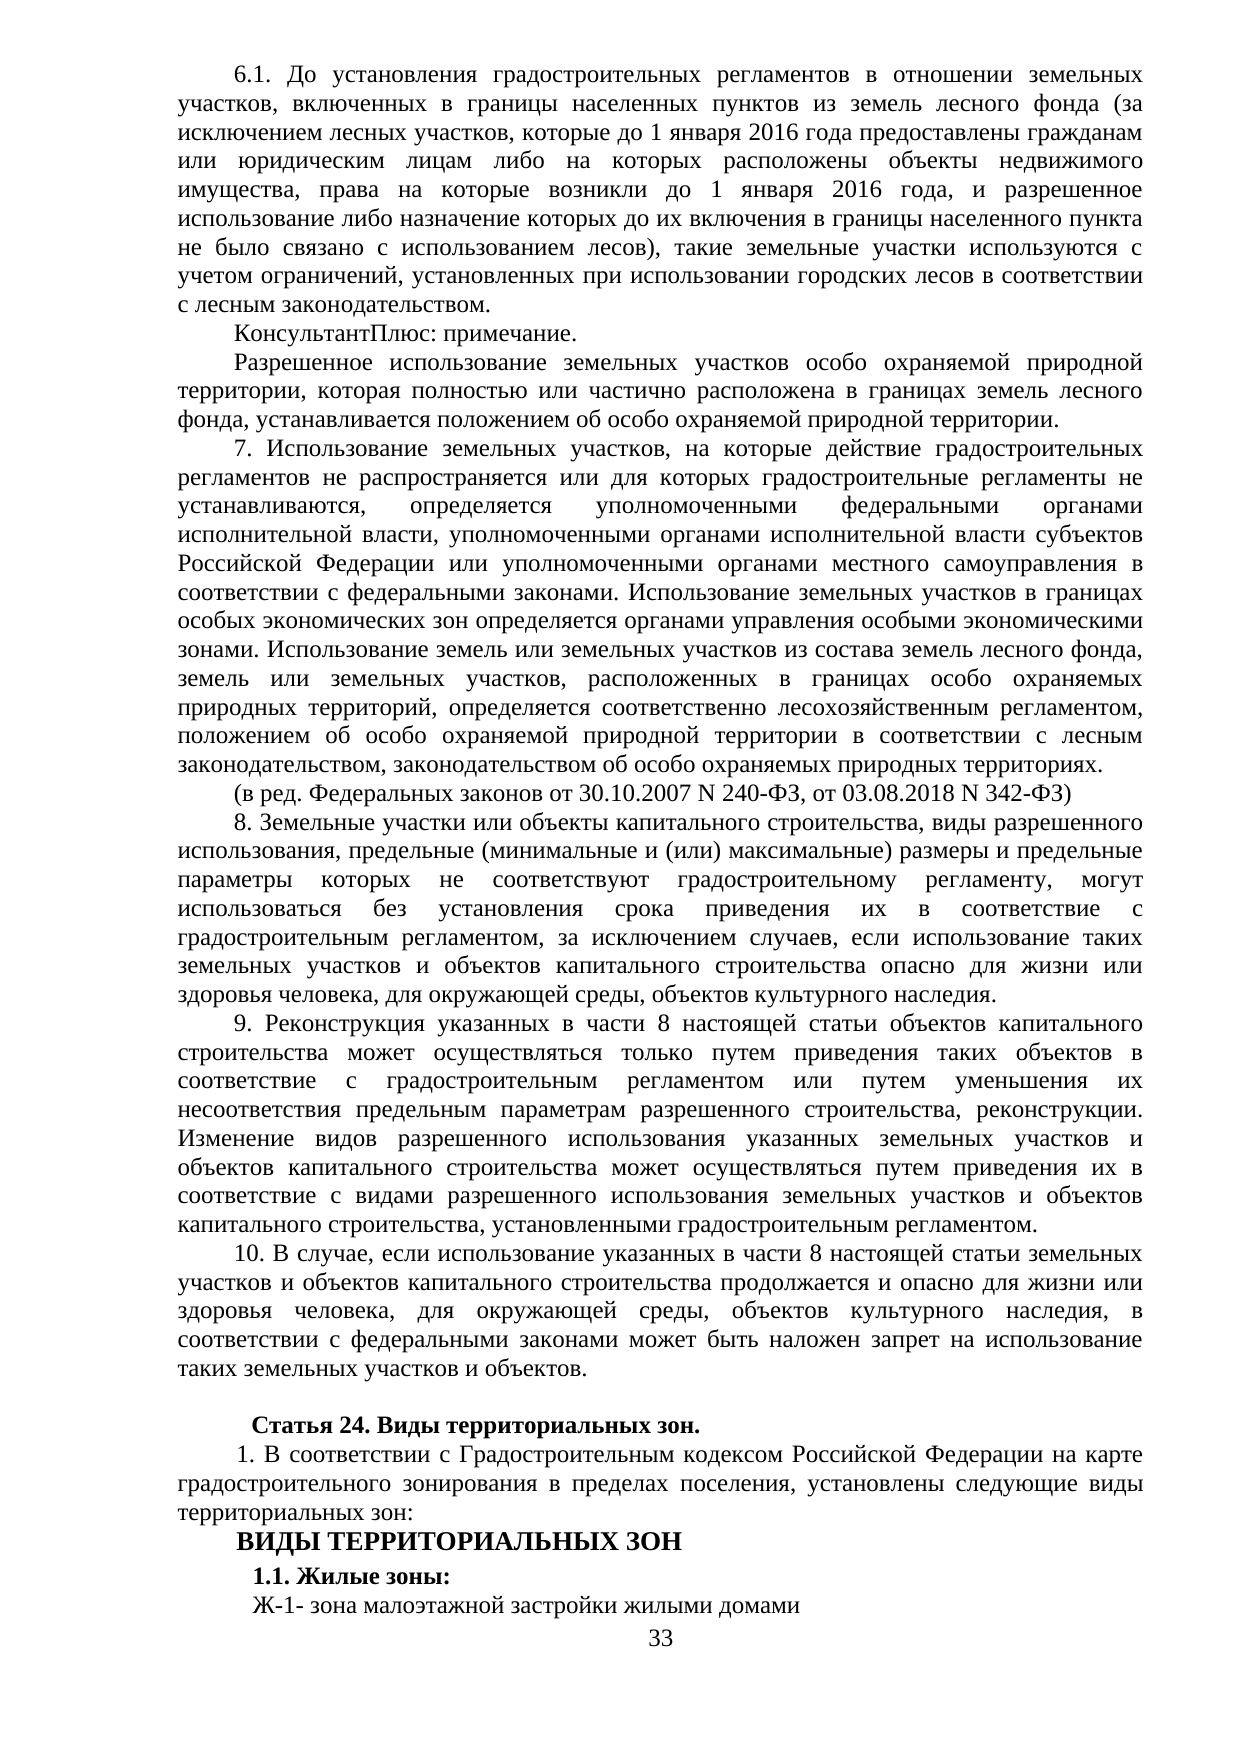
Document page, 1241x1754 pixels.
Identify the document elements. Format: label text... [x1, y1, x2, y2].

text (в ред. Федеральных законов от 30.10.2007 N 240-ФЗ, от 03.08.2018 N 342-ФЗ) [177, 778, 1144, 807]
text 10. В случае, если использование указанных в части 8 настоящей статьи земельных участков и объектов капитального строительства продолжается и опасно для жизни или здоровья человека, для окружающей среды, объектов культурного наследия, в соответствии с федеральными законами может быть наложен запрет на использование таких земельных участков и объектов. [177, 1238, 1144, 1382]
text ВИДЫ ТЕРРИТОРИАЛЬНЫХ ЗОН [177, 1525, 1144, 1557]
text 1.1. Жилые зоны: [177, 1561, 1144, 1590]
text КонсультантПлюс: примечание. [177, 318, 1144, 347]
text Разрешенное использование земельных участков особо охраняемой природной территории, которая полностью или частично расположена в границах земель лесного фонда, устанавливается положением об особо охраняемой природной территории. [177, 347, 1144, 433]
text 7. Использование земельных участков, на которые действие градостроительных регламентов не распространяется или для которых градостроительные регламенты не устанавливаются, определяется уполномоченными федеральными органами исполнительной власти, уполномоченными органами исполнительной власти субъектов Российской Федерации или уполномоченными органами местного самоуправления в соответствии с федеральными законами. Использование земельных участков в границах особых экономических зон определяется органами управления особыми экономическими зонами. Использование земель или земельных участков из состава земель лесного фонда, земель или земельных участков, расположенных в границах особо охраняемых природных территорий, определяется соответственно лесохозяйственным регламентом, положением об особо охраняемой природной территории в соответствии с лесным законодательством, законодательством об особо охраняемых природных территориях. [177, 433, 1144, 778]
text Ж-1- зона малоэтажной застройки жилыми домами [177, 1590, 1144, 1619]
text 6.1. До установления градостроительных регламентов в отношении земельных участков, включенных в границы населенных пунктов из земель лесного фонда (за исключением лесных участков, которые до 1 января 2016 года предоставлены гражданам или юридическим лицам либо на которых расположены объекты недвижимого имущества, права на которые возникли до 1 января 2016 года, и разрешенное использование либо назначение которых до их включения в границы населенного пункта не было связано с использованием лесов), такие земельные участки используются с учетом ограничений, установленных при использовании городских лесов в соответствии с лесным законодательством. [177, 59, 1144, 318]
text 8. Земельные участки или объекты капитального строительства, виды разрешенного использования, предельные (минимальные и (или) максимальные) размеры и предельные параметры которых не соответствуют градостроительному регламенту, могут использоваться без установления срока приведения их в соответствие с градостроительным регламентом, за исключением случаев, если использование таких земельных участков и объектов капитального строительства опасно для жизни или здоровья человека, для окружающей среды, объектов культурного наследия. [177, 807, 1144, 1008]
text 1. В соответствии с Градостроительным кодексом Российской Федерации на карте градостроительного зонирования в пределах поселения, установлены следующие виды территориальных зон: [177, 1439, 1144, 1525]
text 9. Реконструкция указанных в части 8 настоящей статьи объектов капитального строительства может осуществляться только путем приведения таких объектов в соответствие с градостроительным регламентом или путем уменьшения их несоответствия предельным параметрам разрешенного строительства, реконструкции. Изменение видов разрешенного использования указанных земельных участков и объектов капитального строительства может осуществляться путем приведения их в соответствие с видами разрешенного использования земельных участков и объектов капитального строительства, установленными градостроительным регламентом. [177, 1008, 1144, 1238]
subtitle Статья 24. Виды территориальных зон. [177, 1410, 1144, 1439]
